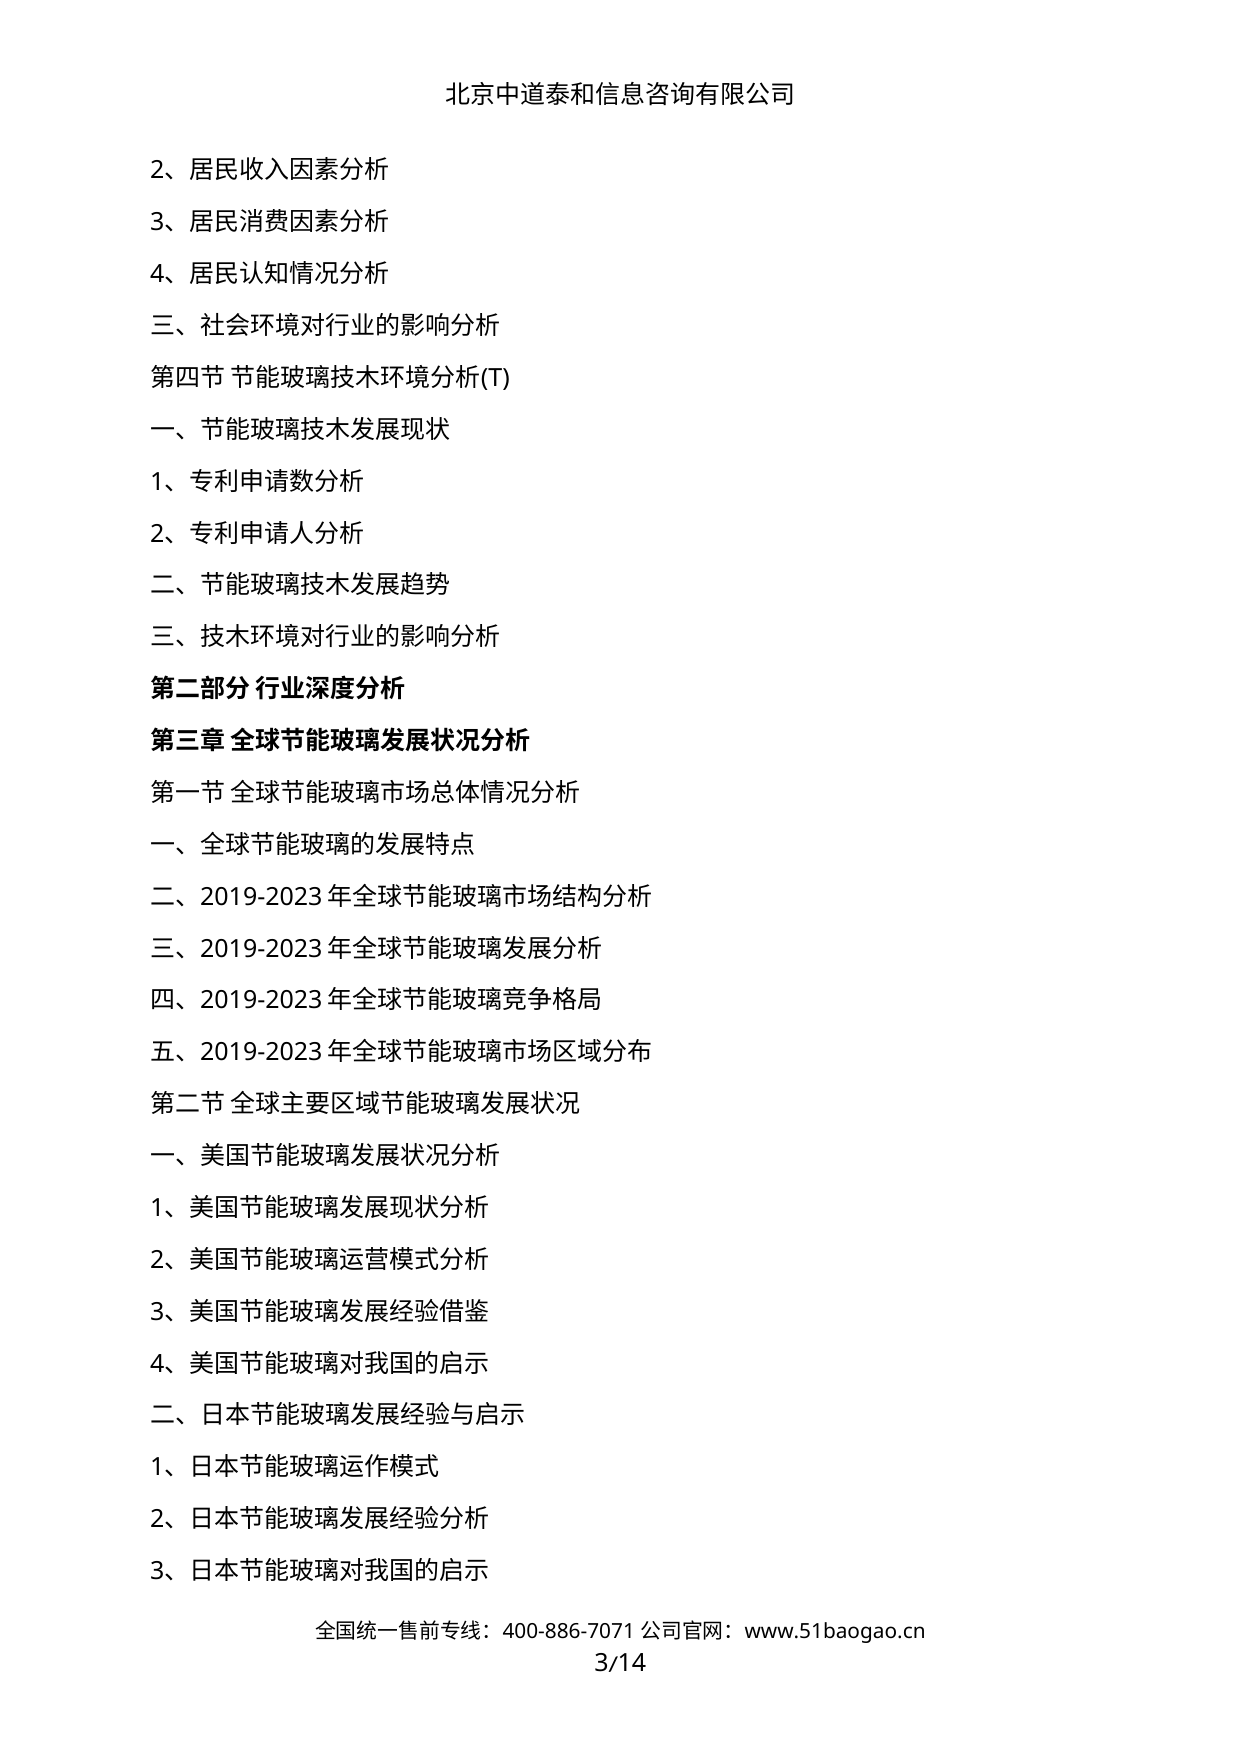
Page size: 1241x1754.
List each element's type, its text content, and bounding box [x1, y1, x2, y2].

text 第二部分 行业深度分析 [150, 669, 1090, 705]
text 第一节 全球节能玻璃市场总体情况分析 [150, 772, 1090, 809]
text 2、美国节能玻璃运营模式分析 [150, 1239, 1090, 1276]
text 4、美国节能玻璃对我国的启示 [150, 1343, 1090, 1379]
text 第三章 全球节能玻璃发展状况分析 [150, 721, 1090, 757]
text 四、2019-2023年全球节能玻璃竞争格局 [150, 980, 1090, 1016]
text 三、2019-2023年全球节能玻璃发展分析 [150, 928, 1090, 964]
text 4、居民认知情况分析 [150, 254, 1090, 290]
text 3、日本节能玻璃对我国的启示 [150, 1551, 1090, 1587]
text 1、专利申请数分析 [150, 461, 1090, 497]
text 三、社会环境对行业的影响分析 [150, 306, 1090, 342]
text 五、2019-2023年全球节能玻璃市场区域分布 [150, 1032, 1090, 1068]
text 1、日本节能玻璃运作模式 [150, 1447, 1090, 1483]
text 二、2019-2023年全球节能玻璃市场结构分析 [150, 876, 1090, 912]
text 第四节 节能玻璃技木环境分析(T) [150, 357, 1090, 394]
text 3、居民消费因素分析 [150, 202, 1090, 238]
text 2、居民收入因素分析 [150, 150, 1090, 186]
text 3、美国节能玻璃发展经验借鉴 [150, 1291, 1090, 1327]
text 1、美国节能玻璃发展现状分析 [150, 1187, 1090, 1224]
text 2、日本节能玻璃发展经验分析 [150, 1499, 1090, 1535]
text 二、日本节能玻璃发展经验与启示 [150, 1395, 1090, 1431]
text 一、美国节能玻璃发展状况分析 [150, 1136, 1090, 1172]
text 一、全球节能玻璃的发展特点 [150, 824, 1090, 861]
text 第二节 全球主要区域节能玻璃发展状况 [150, 1084, 1090, 1120]
text 2、专利申请人分析 [150, 513, 1090, 549]
text 三、技木环境对行业的影响分析 [150, 617, 1090, 653]
text 二、节能玻璃技木发展趋势 [150, 565, 1090, 601]
text 一、节能玻璃技木发展现状 [150, 409, 1090, 446]
